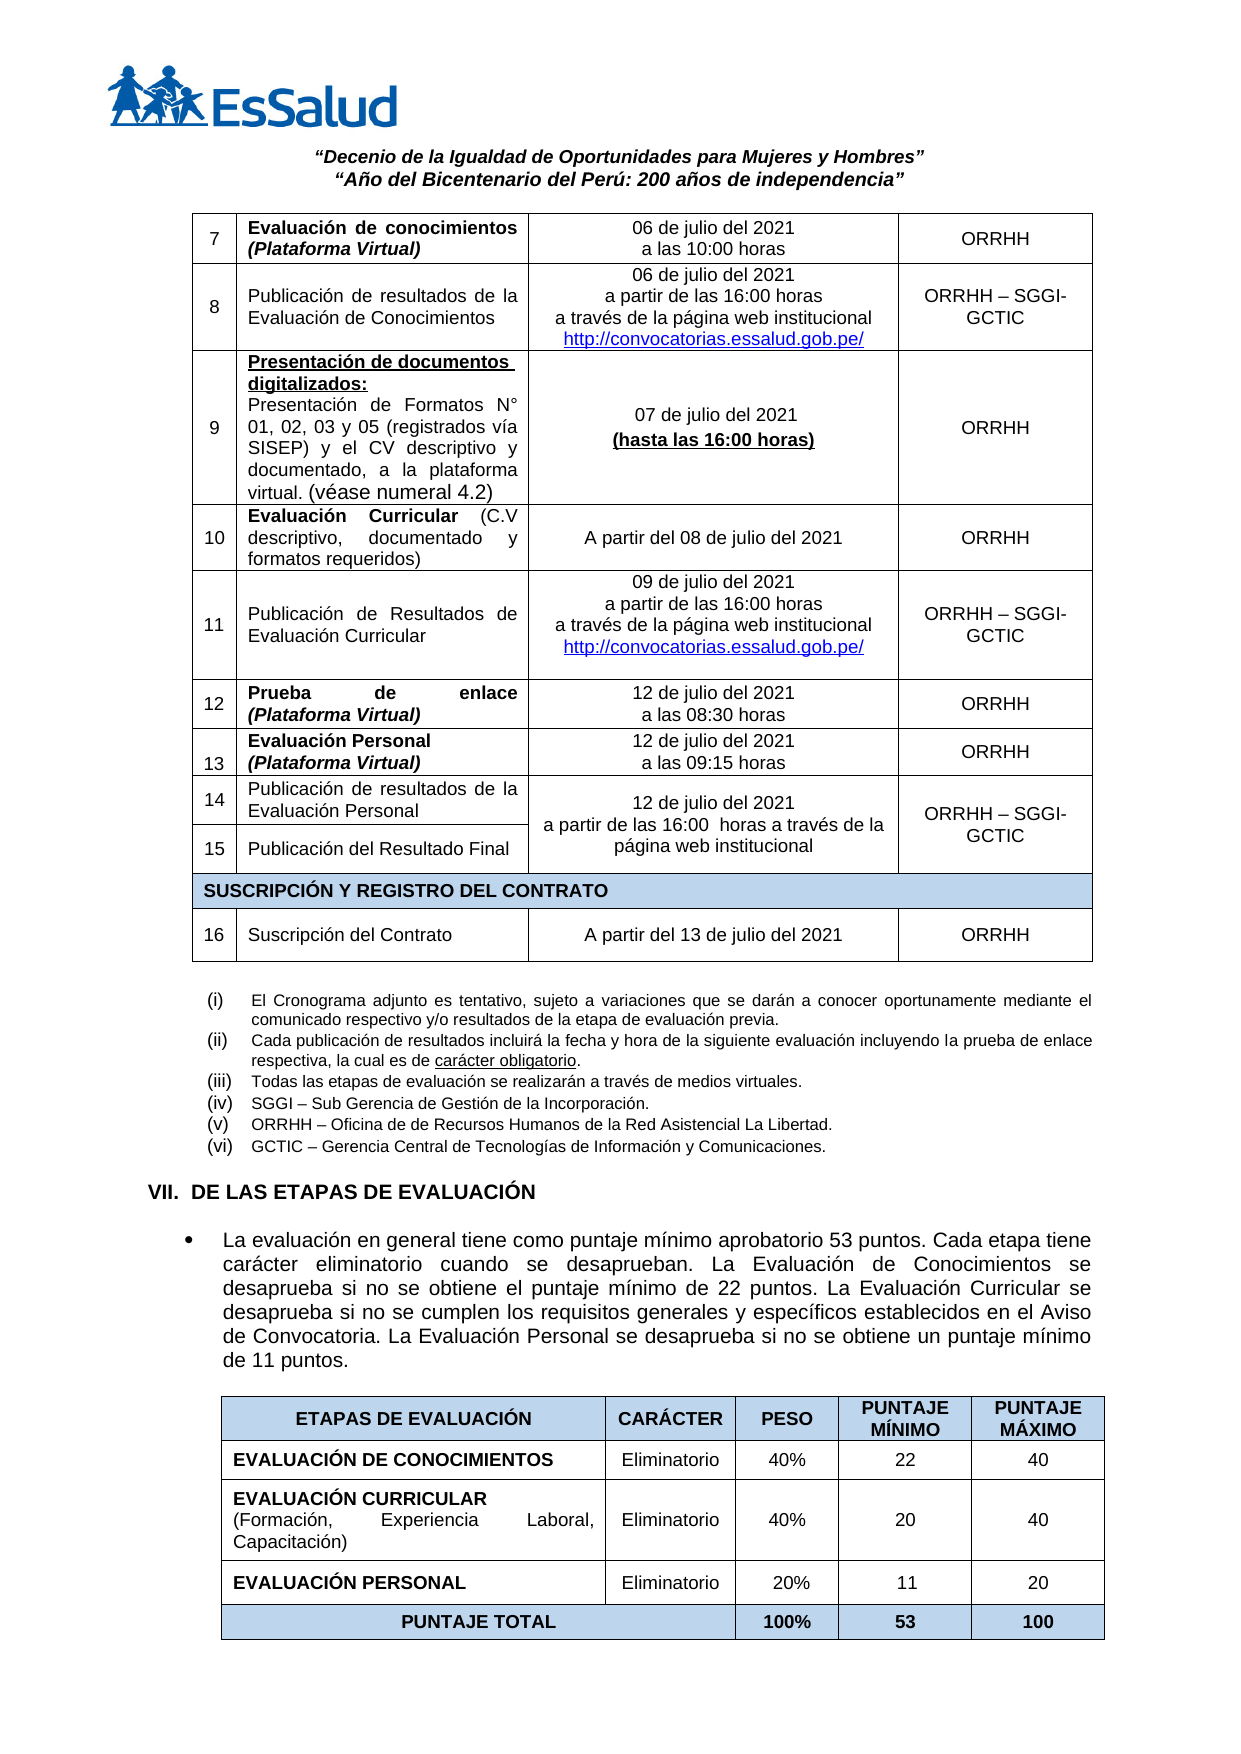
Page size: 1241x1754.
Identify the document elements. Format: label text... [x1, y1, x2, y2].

table_cell 9 [193, 351, 236, 504]
table_cell EVALUACIÓN DE CONOCIMIENTOS [222, 1441, 605, 1479]
table_cell ORRHH [899, 680, 1092, 728]
table_cell EVALUACIÓN CURRICULAR (Formación, Experiencia Laboral, Capacitación) [222, 1480, 605, 1560]
table_cell 06 de julio del 2021 a las 10:00 horas [529, 214, 898, 262]
table_cell Evaluación Curricular (C.V descriptivo, documentado y formatos requeridos) [237, 505, 528, 570]
list La evaluación en general tiene como puntaje mínimo aprobatorio 53 puntos. Cada etapa tiene carácter eliminatorio cuando se desaprueban. La Evaluación de Conocimientos se desaprueba si no se obtiene el puntaje mínimo de 22 puntos. La Evaluación Curricular se desaprueba si no se cumplen los requisitos generales y específicos establecidos en el Aviso de Convocatoria. La Evaluación Personal se desaprueba si no se obtiene un puntaje mínimo de 11 puntos. [185, 1228, 1092, 1372]
table_cell 12 de julio del 2021 a las 08:30 horas [529, 680, 898, 728]
table_cell Publicación de resultados de la Evaluación de Conocimientos [237, 264, 528, 350]
table_header PUNTAJE MÍNIMO [839, 1397, 971, 1440]
table_cell PUNTAJE TOTAL [222, 1605, 735, 1639]
table_cell 40 [972, 1480, 1104, 1560]
table_cell ORRHH – SGGI- GCTIC [899, 264, 1092, 350]
table_cell Evaluación Personal (Plataforma Virtual) [237, 729, 528, 774]
table_header PUNTAJE MÁXIMO [972, 1397, 1104, 1440]
table_cell Publicación de Resultados de Evaluación Curricular [237, 571, 528, 679]
picture [82, 33, 426, 157]
table_cell EVALUACIÓN PERSONAL [222, 1561, 605, 1603]
table_cell 11 [193, 571, 236, 679]
table_cell 100% [736, 1605, 838, 1639]
table_cell Publicación de resultados de la Evaluación Personal [237, 776, 528, 824]
table_cell Publicación del Resultado Final [237, 825, 528, 873]
table_cell 8 [193, 264, 236, 350]
table_cell ORRHH – SGGI- GCTIC [899, 776, 1092, 873]
table_cell Eliminatorio [606, 1561, 735, 1603]
table_cell Presentación de documentos digitalizados: Presentación de Formatos N° 01, 02, 03 y 05 (registrados vía SISEP) y el CV descriptivo y documentado, a la plataforma virtual. (véase numeral 4.2) [237, 351, 528, 504]
list ORRHH – Oficina de de Recursos Humanos de la Red Asistencial La Libertad. [207, 1113, 1092, 1134]
table_cell 16 [193, 909, 236, 961]
table_cell 100 [972, 1605, 1104, 1639]
table_cell 06 de julio del 2021 a partir de las 16:00 horas a través de la página web institucional http://convocatorias.essalud.gob.pe/ [529, 264, 898, 350]
table_cell 20% [736, 1561, 838, 1603]
table_cell 07 de julio del 2021 (hasta las 16:00 horas) [529, 351, 898, 504]
table_cell 12 de julio del 2021 a las 09:15 horas [529, 729, 898, 774]
table_cell 40% [736, 1480, 838, 1560]
table_cell 7 [193, 214, 236, 262]
table_cell 15 [193, 825, 236, 873]
table_cell 10 [193, 505, 236, 570]
table_cell ORRHH [899, 214, 1092, 262]
table_cell Eliminatorio [606, 1480, 735, 1560]
list GCTIC – Gerencia Central de Tecnologías de Información y Comunicaciones. [207, 1134, 1092, 1156]
table_cell Evaluación de conocimientos (Plataforma Virtual) [237, 214, 528, 262]
table_cell 20 [972, 1561, 1104, 1603]
table_cell 14 [193, 776, 236, 824]
table_cell 09 de julio del 2021 a partir de las 16:00 horas a través de la página web institucional http://convocatorias.essalud.gob.pe/ [529, 571, 898, 679]
list SGGI – Sub Gerencia de Gestión de la Incorporación. [207, 1091, 1092, 1113]
table_cell ORRHH [899, 351, 1092, 504]
table_cell 53 [839, 1605, 971, 1639]
table_cell 22 [839, 1441, 971, 1479]
list DE LAS ETAPAS DE EVALUACIÓN [148, 1180, 1092, 1204]
table_cell ORRHH [899, 909, 1092, 961]
list Todas las etapas de evaluación se realizarán a través de medios virtuales. [207, 1070, 1092, 1091]
table_cell 40% [736, 1441, 838, 1479]
table_cell A partir del 08 de julio del 2021 [529, 505, 898, 570]
table_cell Suscripción del Contrato [237, 909, 528, 961]
table_cell Prueba de enlace (Plataforma Virtual) [237, 680, 528, 728]
table_cell ORRHH – SGGI- GCTIC [899, 571, 1092, 679]
table_header ETAPAS DE EVALUACIÓN [222, 1397, 605, 1440]
table_cell 20 [839, 1480, 971, 1560]
table_header PESO [736, 1397, 838, 1440]
table_cell ORRHH [899, 729, 1092, 774]
table_header CARÁCTER [606, 1397, 735, 1440]
table_cell 12 de julio del 2021 a partir de las 16:00 horas a través de la página web institucional [529, 776, 898, 873]
table_cell 40 [972, 1441, 1104, 1479]
table_cell A partir del 13 de julio del 2021 [529, 909, 898, 961]
table_cell SUSCRIPCIÓN Y REGISTRO DEL CONTRATO [193, 874, 1092, 908]
list Cada publicación de resultados incluirá la fecha y hora de la siguiente evaluación incluyendo la prueba de enlace respectiva, la cual es de carácter obligatorio. [207, 1029, 1092, 1070]
table_cell 12 [193, 680, 236, 728]
table_cell ORRHH [899, 505, 1092, 570]
table_cell Eliminatorio [606, 1441, 735, 1479]
table_cell 13 [193, 729, 236, 774]
list El Cronograma adjunto es tentativo, sujeto a variaciones que se darán a conocer oportunamente mediante el comunicado respectivo y/o resultados de la etapa de evaluación previa. [207, 988, 1092, 1029]
table_cell 11 [839, 1561, 971, 1603]
